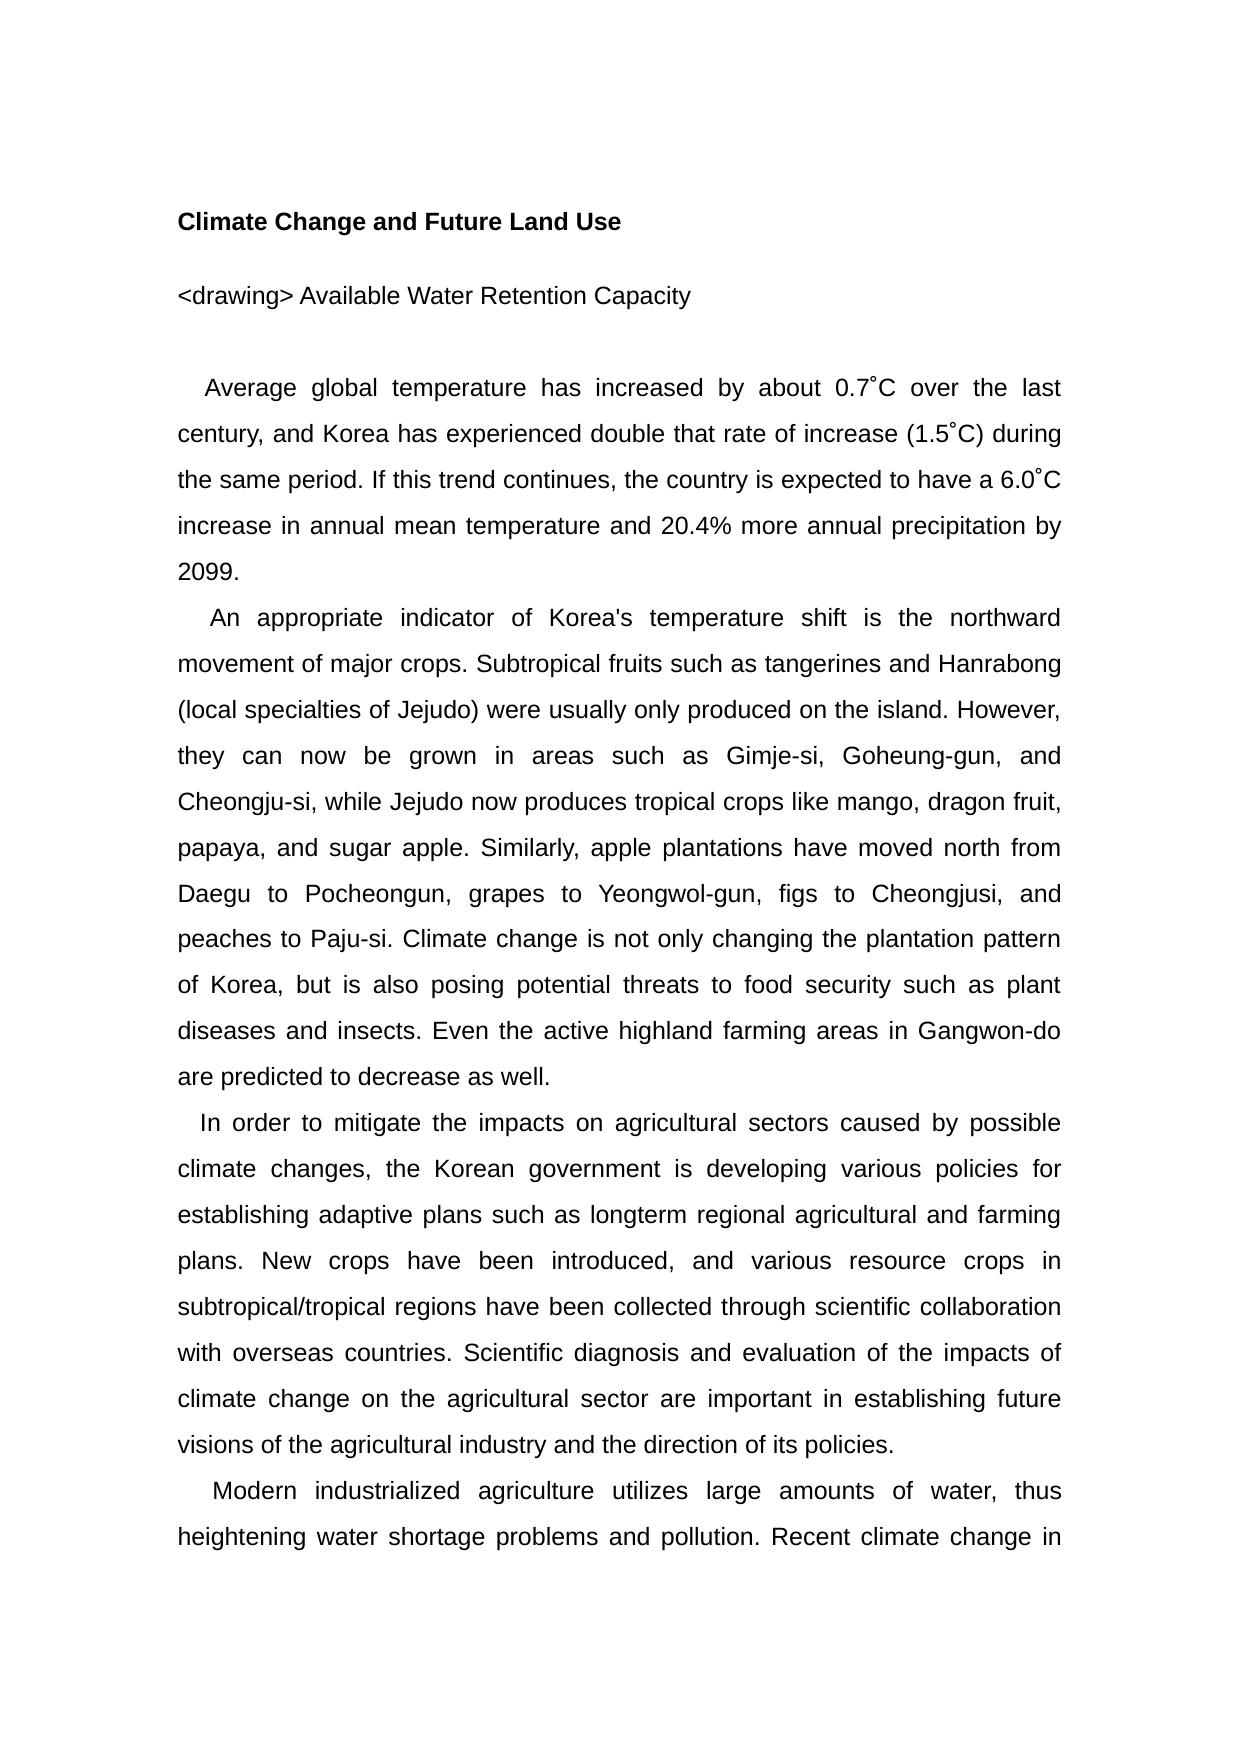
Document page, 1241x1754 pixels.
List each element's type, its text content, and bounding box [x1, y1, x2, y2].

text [177, 1476, 1063, 1550]
text Climate Change and Future Land Use [177, 207, 1063, 235]
text <drawing> Available Water Retention Capacity [177, 281, 1063, 310]
text Average global temperature has increased by about 0.7˚C over the last century, and Korea has experienced double that rate of increase (1.5˚C) during the same period. If this trend continues, the country is expected to have a 6.0˚C increase in annual mean temperature and 20.4% more annual precipitation by 2099. [177, 373, 1063, 586]
text In order to mitigate the impacts on agricultural sectors caused by possible climate changes, the Korean government is developing various policies for establishing adaptive plans such as longterm regional agricultural and farming plans. New crops have been introduced, and various resource crops in subtropical/tropical regions have been collected through scientific collaboration with overseas countries. Scientific diagnosis and evaluation of the impacts of climate change on the agricultural sector are important in establishing future visions of the agricultural industry and the direction of its policies. [177, 1108, 1063, 1458]
text An appropriate indicator of Korea's temperature shift is the northward movement of major crops. Subtropical fruits such as tangerines and Hanrabong (local specialties of Jejudo) were usually only produced on the island. However, they can now be grown in areas such as Gimje-si, Goheung-gun, and Cheongju-si, while Jejudo now produces tropical crops like mango, dragon fruit, papaya, and sugar apple. Similarly, apple plantations have moved north from Daegu to Pocheongun, grapes to Yeongwol-gun, figs to Cheongjusi, and peaches to Paju-si. Climate change is not only changing the plantation pattern of Korea, but is also posing potential threats to food security such as plant diseases and insects. Even the active highland farming areas in Gangwon-do are predicted to decrease as well. [177, 603, 1063, 1091]
